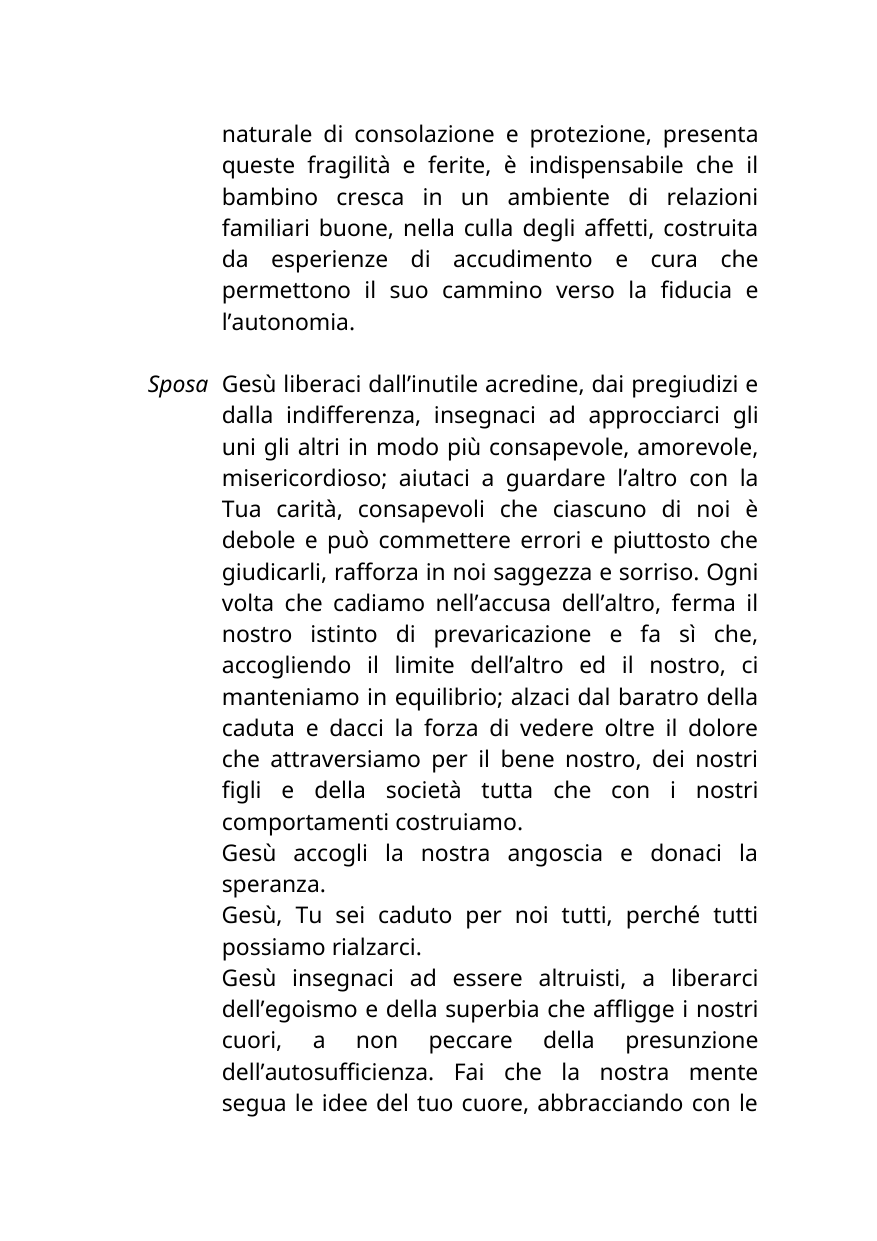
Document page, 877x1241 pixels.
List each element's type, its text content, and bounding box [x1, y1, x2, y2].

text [148, 118, 759, 337]
text Gesù, Tu sei caduto per noi tutti, perché tutti possiamo rialzarci. [221, 899, 759, 962]
text Sposa Gesù liberaci dall’inutile acredine, dai pregiudizi e dalla indifferenza, insegnaci ad approcciarci gli uni gli altri in modo più consapevole, amorevole, misericordioso; aiutaci a guardare l’altro con la Tua carità, consapevoli che ciascuno di noi è debole e può commettere errori e piuttosto che giudicarli, rafforza in noi saggezza e sorriso. Ogni volta che cadiamo nell’accusa dell’altro, ferma il nostro istinto di prevaricazione e fa sì che, accogliendo il limite dell’altro ed il nostro, ci manteniamo in equilibrio; alzaci dal baratro della caduta e dacci la forza di vedere oltre il dolore che attraversiamo per il bene nostro, dei nostri figli e della società tutta che con i nostri comportamenti costruiamo. [148, 368, 759, 837]
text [221, 962, 759, 1118]
text Gesù accogli la nostra angoscia e donaci la speranza. [221, 837, 759, 899]
